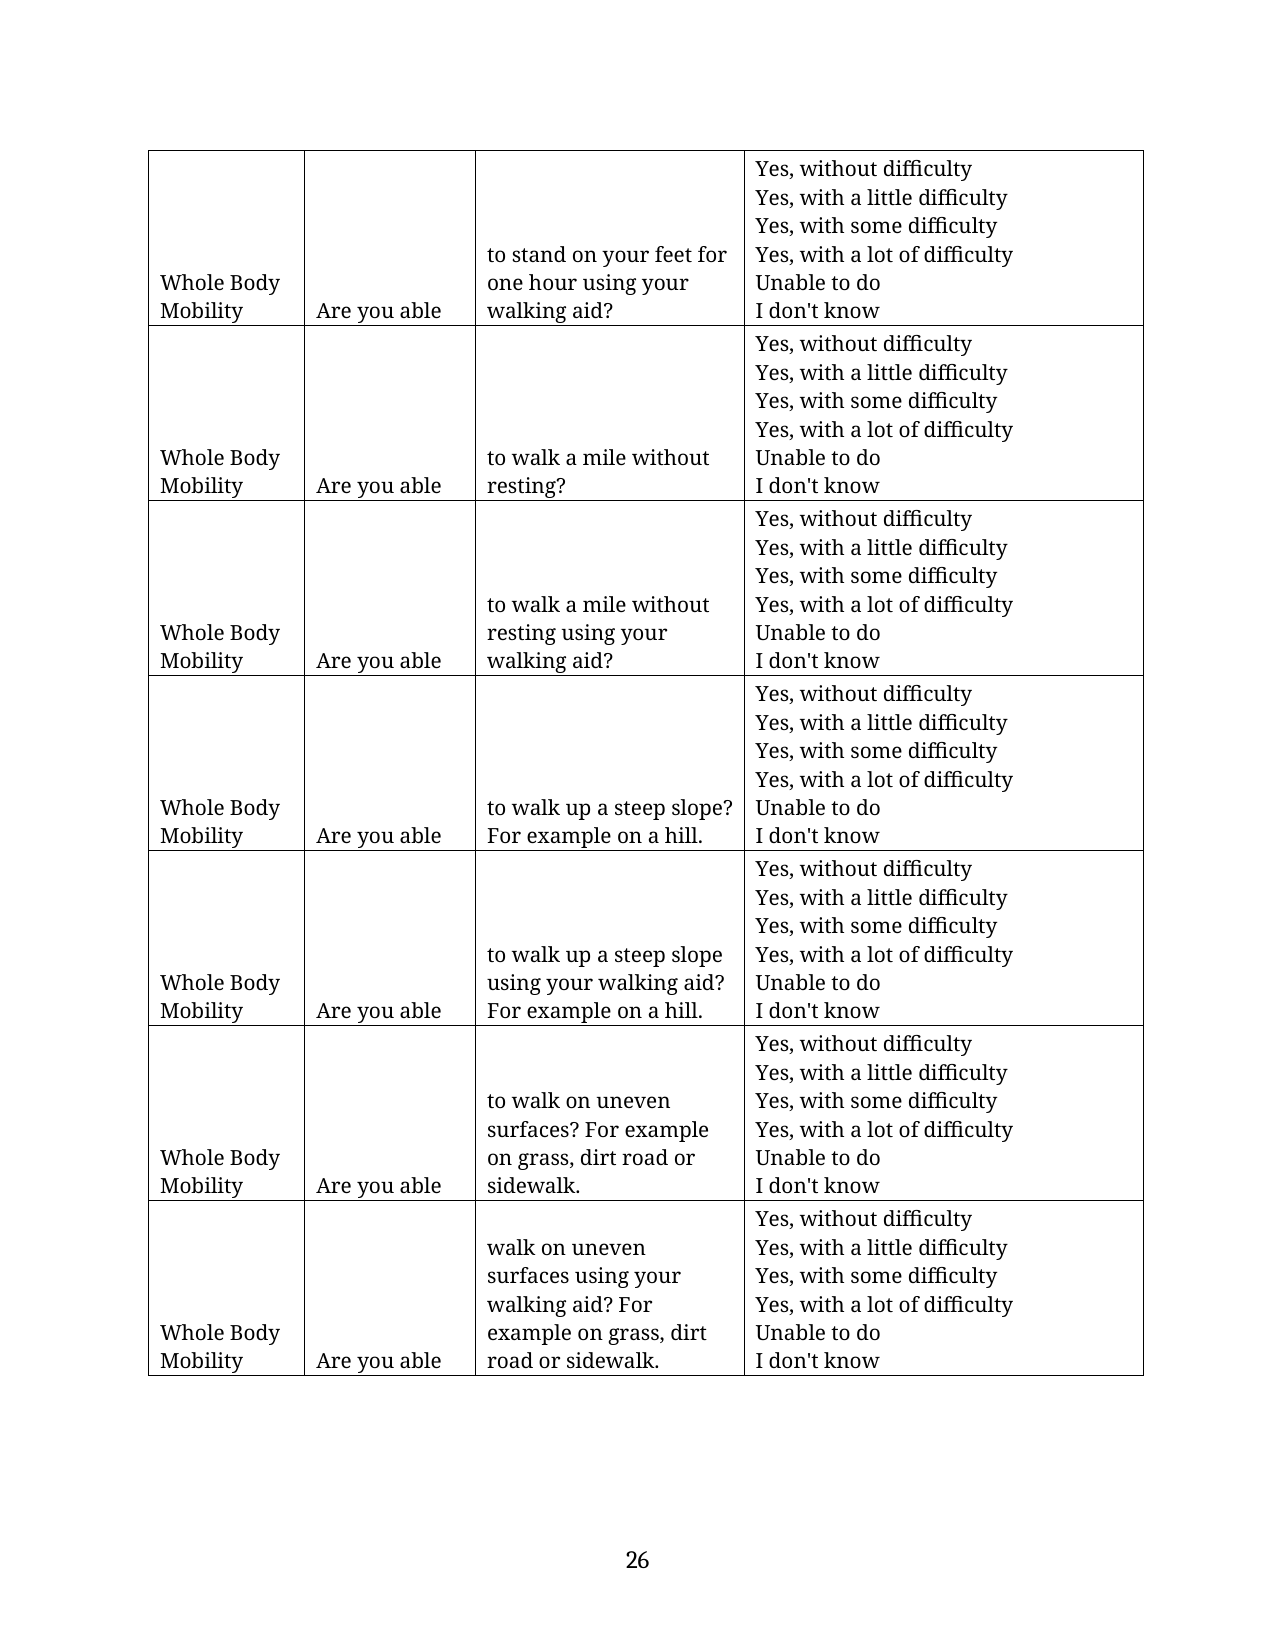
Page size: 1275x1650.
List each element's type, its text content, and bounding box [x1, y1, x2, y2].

table_cell Are you able [305, 326, 475, 500]
table_cell Whole Body Mobility [149, 1026, 304, 1200]
table_cell walk on uneven surfaces using your walking aid? For example on grass, dirt road or sidewalk. [476, 1201, 744, 1375]
table_cell to walk up a steep slope? For example on a hill. [476, 676, 744, 850]
table_cell Yes, without difficulty Yes, with a little difficulty Yes, with some difficulty Yes, with a lot of difficulty Unable to do I don't know [745, 501, 1143, 675]
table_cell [745, 151, 1143, 325]
table_cell Are you able [305, 501, 475, 675]
table_cell to walk on uneven surfaces? For example on grass, dirt road or sidewalk. [476, 1026, 744, 1200]
table_cell Yes, without difficulty Yes, with a little difficulty Yes, with some difficulty Yes, with a lot of difficulty Unable to do I don't know [745, 326, 1143, 500]
table_cell to walk up a steep slope using your walking aid? For example on a hill. [476, 851, 744, 1025]
table_cell to walk a mile without resting? [476, 326, 744, 500]
table_cell Yes, without difficulty Yes, with a little difficulty Yes, with some difficulty Yes, with a lot of difficulty Unable to do I don't know [745, 851, 1143, 1025]
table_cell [745, 1201, 1143, 1375]
table_cell Whole Body Mobility [149, 676, 304, 850]
table_cell Yes, without difficulty Yes, with a little difficulty Yes, with some difficulty Yes, with a lot of difficulty Unable to do I don't know [745, 1026, 1143, 1200]
table_cell Whole Body Mobility [149, 501, 304, 675]
table_cell Are you able [305, 151, 475, 325]
table_cell to walk a mile without resting using your walking aid? [476, 501, 744, 675]
table_cell Are you able [305, 676, 475, 850]
table_cell Whole Body Mobility [149, 326, 304, 500]
table_cell Yes, without difficulty Yes, with a little difficulty Yes, with some difficulty Yes, with a lot of difficulty Unable to do I don't know [745, 676, 1143, 850]
table_cell Whole Body Mobility [149, 151, 304, 325]
table_cell Whole Body Mobility [149, 1201, 304, 1375]
table_cell Whole Body Mobility [149, 851, 304, 1025]
table_cell Are you able [305, 1026, 475, 1200]
table_cell Are you able [305, 851, 475, 1025]
table_cell to stand on your feet for one hour using your walking aid? [476, 151, 744, 325]
table_cell Are you able [305, 1201, 475, 1375]
